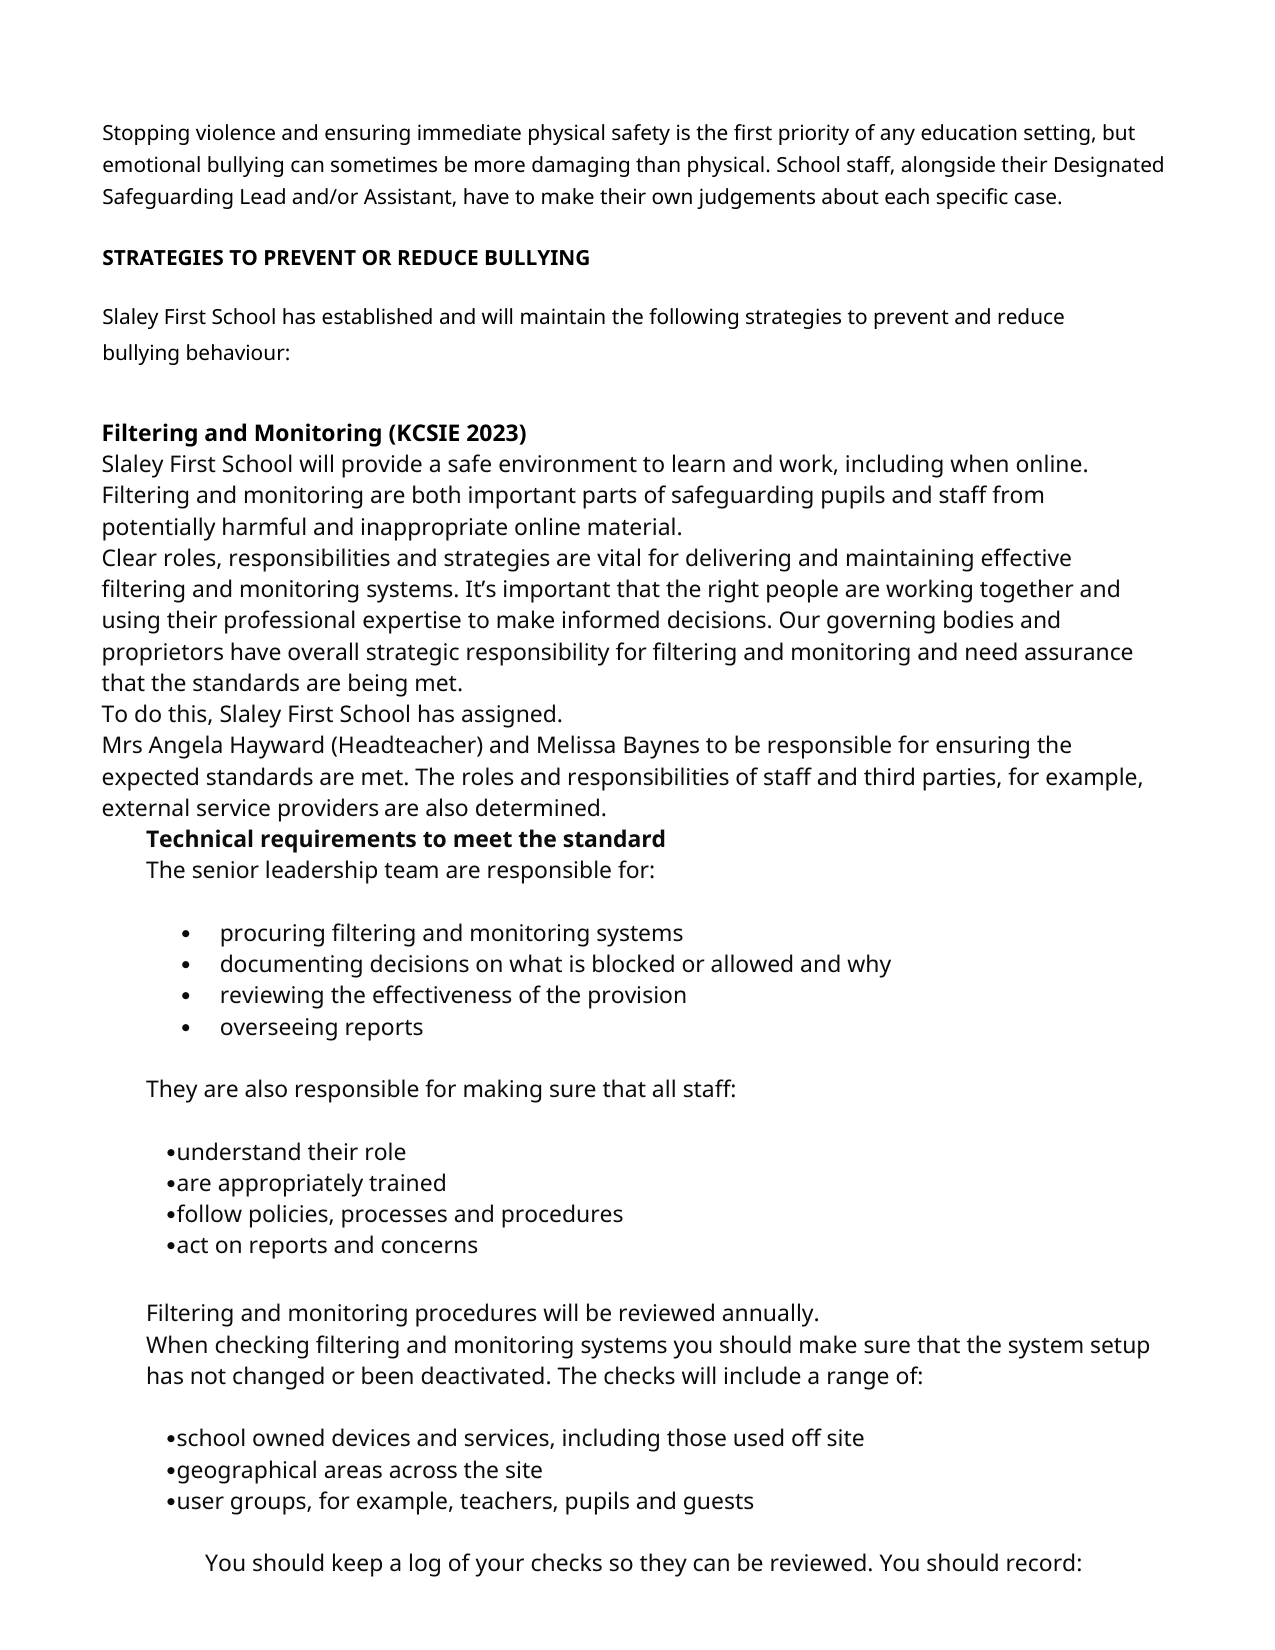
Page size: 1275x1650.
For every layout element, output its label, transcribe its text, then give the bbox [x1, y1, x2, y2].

text Mrs Angela Hayward (Headteacher) and Melissa Baynes to be responsible for ensuring the expected standards are met. The roles and responsibilities of staff and third parties, for example, external service providers are also determined. [101, 729, 1153, 823]
text They are also responsible for making sure that all staff: [146, 1073, 1153, 1104]
text Stopping violence and ensuring immediate physical safety is the first priority of any education setting, but emotional bullying can sometimes be more damaging than physical. School staff, alongside their Designated Safeguarding Lead and/or Assistant, have to make their own judgements about each specific case. [102, 118, 1175, 211]
list geographical areas across the site [167, 1453, 1153, 1485]
text Clear roles, responsibilities and strategies are vital for delivering and maintaining effective filtering and monitoring systems. It’s important that the right people are working together and using their professional expertise to make informed decisions. Our governing bodies and proprietors have overall strategic responsibility for filtering and monitoring and need assurance that the standards are being met. [101, 542, 1153, 698]
text Slaley First School will provide a safe environment to learn and work, including when online. Filtering and monitoring are both important parts of safeguarding pupils and staff from potentially harmful and inappropriate online material. [101, 448, 1153, 542]
subtitle Technical requirements to meet the standard [146, 823, 1153, 854]
text When checking filtering and monitoring systems you should make sure that the system setup has not changed or been deactivated. The checks will include a range of: [146, 1328, 1153, 1391]
list procuring filtering and monitoring systems [182, 917, 1153, 948]
list are appropriately trained [167, 1167, 1153, 1198]
list school owned devices and services, including those used off site [167, 1422, 1153, 1453]
text STRATEGIES TO PREVENT OR REDUCE BULLYING [102, 243, 1179, 271]
list act on reports and concerns [167, 1229, 1153, 1261]
list follow policies, processes and procedures [167, 1198, 1153, 1229]
text Slaley First School has established and will maintain the following strategies to prevent and reduce bullying behaviour: [102, 302, 1089, 367]
text Filtering and monitoring procedures will be reviewed annually. [146, 1297, 1153, 1328]
list reviewing the effectiveness of the provision [182, 979, 1153, 1011]
text To do this, Slaley First School has assigned. [101, 698, 1153, 729]
list documenting decisions on what is blocked or allowed and why [182, 948, 1153, 979]
list user groups, for example, teachers, pupils and guests [167, 1485, 1153, 1516]
list understand their role [167, 1136, 1153, 1167]
text The senior leadership team are responsible for: [146, 854, 1153, 886]
text You should keep a log of your checks so they can be reviewed. You should record: [205, 1547, 1153, 1578]
list overseeing reports [182, 1011, 1153, 1042]
text Filtering and Monitoring (KCSIE 2023) [101, 417, 1153, 448]
